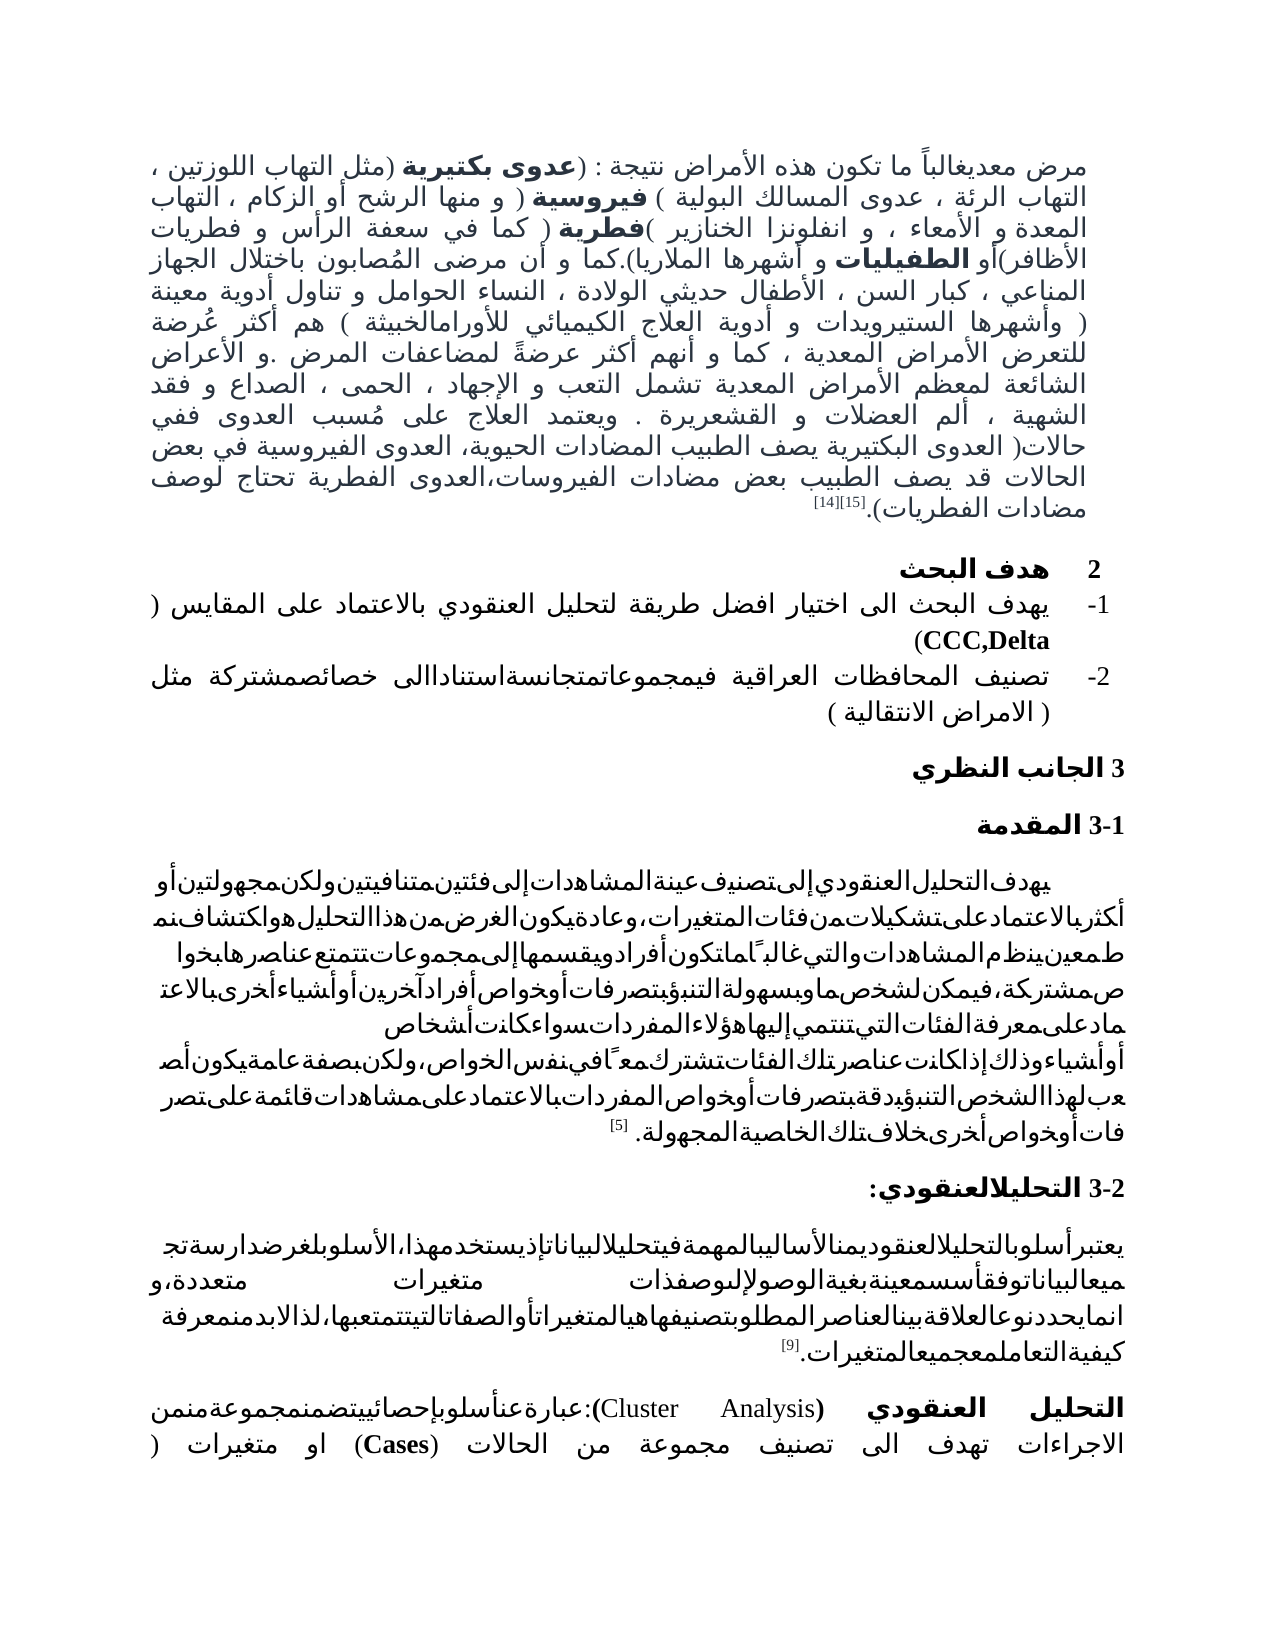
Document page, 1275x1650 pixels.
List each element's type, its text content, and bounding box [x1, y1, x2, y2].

text 3-1 المقدمة [150, 809, 1125, 840]
text ﻴﻬﺩﻑﺍﻟﺘﺤﻠﻴلﺍﻟﻌﻨﻘﻭﺩﻱﺇﻟﻰﺘﺼﻨﻴﻑﻋﻴﻨﺔﺍﻟﻤﺸﺎﻫﺩﺍﺕﺇﻟﻰﻓﺌﺘﻴﻥﻤﺘﻨﺎﻓﻴﺘﻴﻥﻭﻟﻜﻥﻤﺠﻬﻭﻟﺘﻴﻥﺃﻭﺃﻜﺜﺭﺒﺎﻻﻋﺘﻤﺎﺩﻋﻠﻰﺘﺸﻜﻴﻼﺕﻤﻥﻓﺌﺎﺕﺍﻟﻤﺘﻐﻴﺭﺍﺕ،ﻭﻋﺎﺩﺓﻴﻜﻭﻥﺍﻟﻐﺭﺽﻤﻥﻫﺫﺍﺍﻟﺘﺤﻠﻴلﻫﻭﺍﻜﺘﺸﺎﻑﻨﻤﻁﻤﻌﻴﻥﻴﻨﻅﻡﺍﻟﻤﺸﺎﻫﺩﺍﺕﻭﺍﻟﺘﻲﻏﺎﻟﺒﹰﺎﻤﺎﺘﻜﻭﻥﺃﻓﺭﺍﺩﻭﻴﻘﺴﻤﻬﺎﺇﻟﻰﻤﺠﻤﻭﻋﺎﺕﺘﺘﻤﺘﻊﻋﻨﺎﺼﺭﻫﺎﺒﺨﻭﺍﺹﻤﺸﺘﺭﻜﺔ،ﻓﻴﻤﻜﻥﻟﺸﺨﺹﻤﺎﻭﺒﺴﻬﻭﻟﺔﺍﻟﺘﻨﺒﺅﺒﺘﺼﺭﻓﺎﺕﺃﻭﺨﻭﺍﺹﺃﻓﺭﺍﺩﺁﺨﺭﻴﻥﺃﻭﺃﺸﻴﺎﺀﺃﺨﺭﻯﺒﺎﻻﻋﺘﻤﺎﺩﻋﻠﻰﻤﻌﺭﻓﺔﺍﻟﻔﺌﺎﺕﺍﻟﺘﻲﺘﻨﺘﻤﻲﺇﻟﻴﻬﺎﻫﺅﻻﺀﺍﻟﻤﻔﺭﺩﺍﺕﺴﻭﺍﺀﻜﺎﻨﺕﺃﺸﺨﺎﺹ ﺃﻭﺃﺸﻴﺎﺀﻭﺫﻟﻙﺇﺫﺍﻜﺎﻨﺕﻋﻨﺎﺼﺭﺘﻠﻙﺍﻟﻔﺌﺎﺕﺘﺸﺘﺭﻙﻤﻌﹰﺎﻓﻲﻨﻔﺱﺍﻟﺨﻭﺍﺹ،ﻭﻟﻜﻥﺒﺼﻔﺔﻋﺎﻤﺔﻴﻜﻭﻥﺃﺼﻌﺏﻟﻬﺫﺍﺍﻟﺸﺨﺹﺍﻟﺘﻨﺒﺅﺒﺩﻗﺔﺒﺘﺼﺭﻓﺎﺕﺃﻭﺨﻭﺍﺹﺍﻟﻤﻔﺭﺩﺍﺕﺒﺎﻻﻋﺘﻤﺎﺩﻋﻠﻰﻤﺸﺎﻫﺩﺍﺕﻗﺎﺌﻤﺔﻋﻠﻰﺘﺼﺭﻓﺎﺕﺃﻭﺨﻭﺍﺹﺃﺨﺭﻯﺨﻼﻑﺘﻠﻙﺍﻟﺨﺎﺼﻴﺔﺍﻟﻤﺠﻬﻭﻟﺔ. [5] [150, 866, 1125, 1147]
list تصنيف المحافظات العراقية فيمجموعاتمتجانسةاستناداالى خصائصمشتركة مثل ( الامراض الانتقالية ) [150, 660, 1087, 727]
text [150, 1392, 1125, 1459]
text يعتبرأسلوبالتحليلالعنقوديمنالأساليبالمهمةفيتحليلالبياناتإذيستخدمهذا،الأسلوبلغرضدارسةتجميعالبياناتوفقأسسمعينةبغيةالوصولإلىوصفذات متغيرات متعددة،و انمايحددنوعالعلاقةبينالعناصرالمطلوبتصنيفهاهيالمتغيراتأوالصفاتالتيتتمتعبها،لذالابدمنمعرفةكيفيةالتعاملمعجميعالمتغيرات.[9] [150, 1229, 1125, 1367]
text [150, 150, 1087, 524]
text 3-2 التحليلالعنقودي: [150, 1172, 1125, 1203]
list هدف البحث [150, 553, 1087, 584]
text 3 الجانب النظري [150, 752, 1125, 783]
list يهدف البحث الى اختيار افضل طريقة لتحليل العنقودي بالاعتماد على المقايس (CCC,Delta) [150, 589, 1087, 656]
